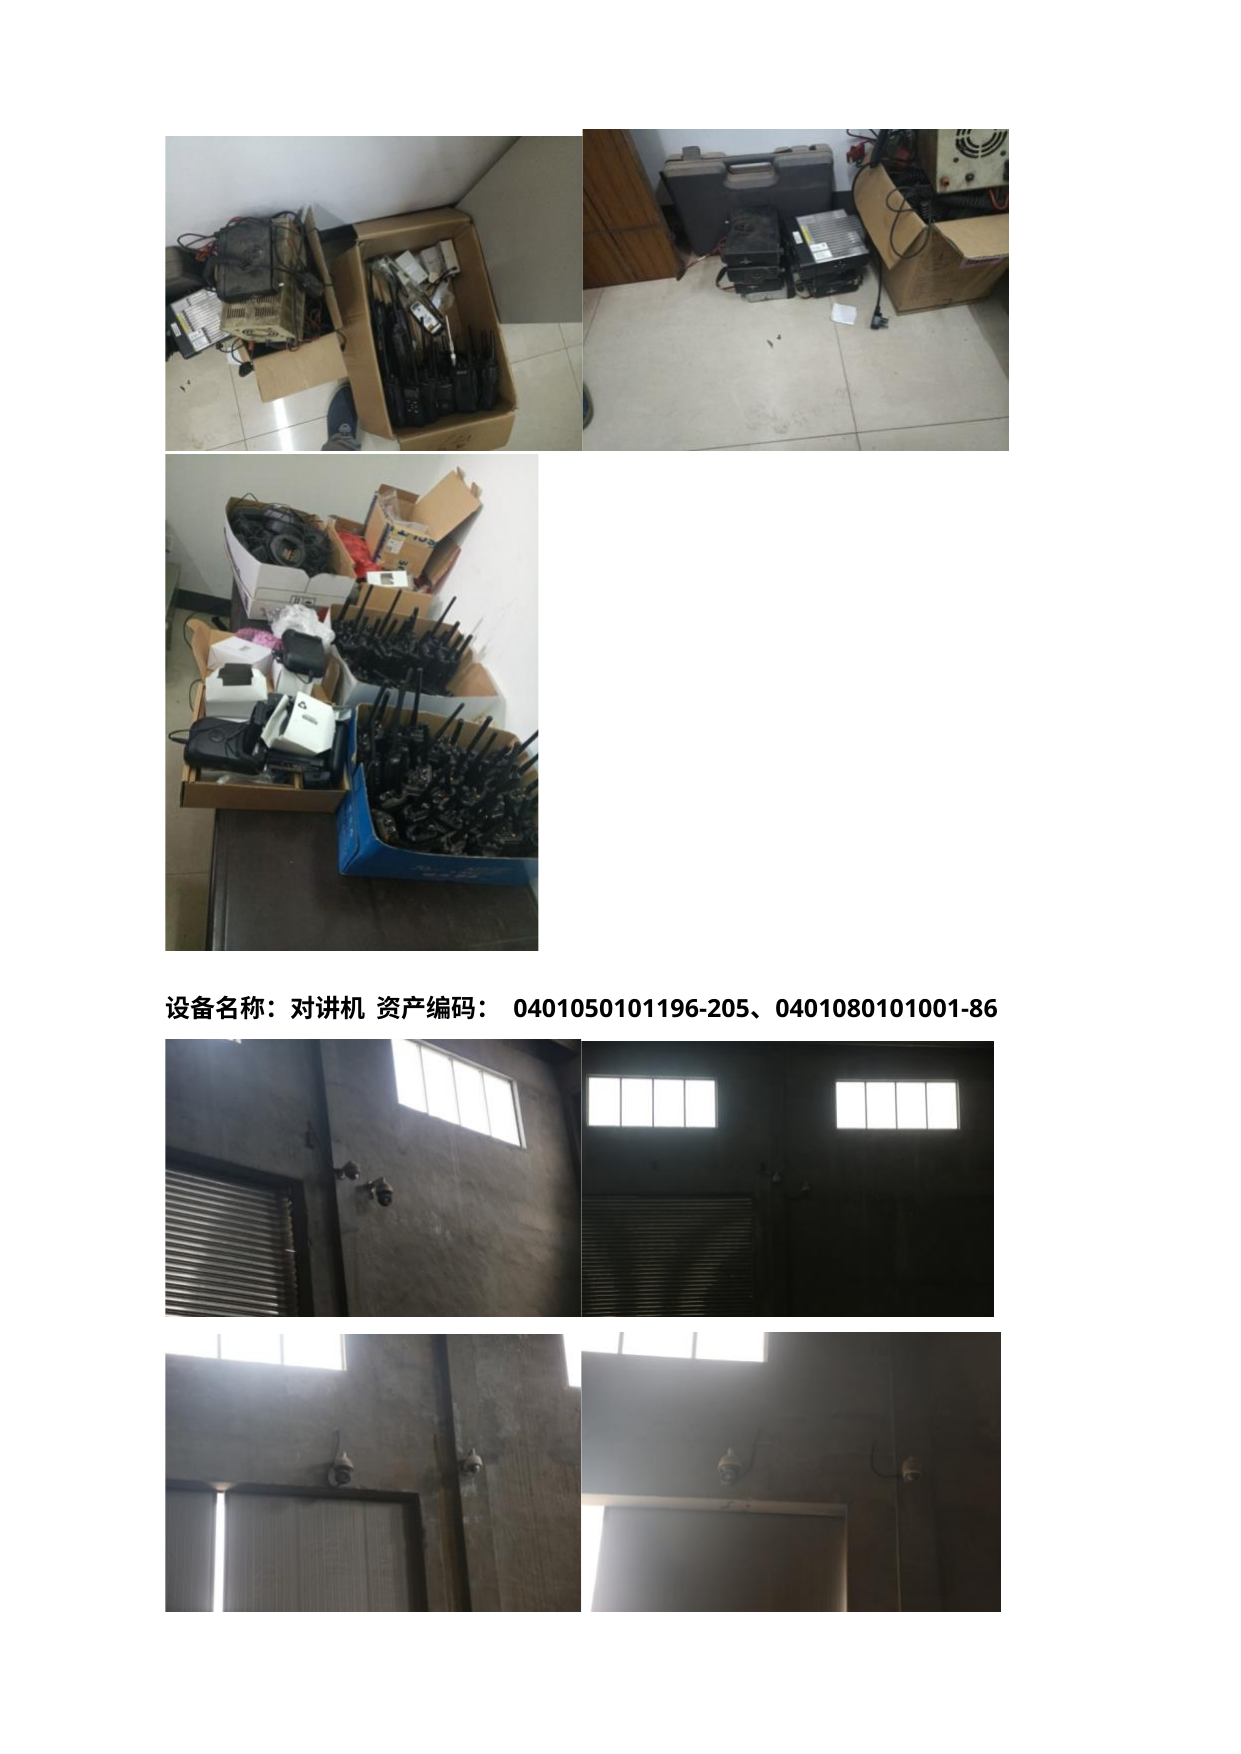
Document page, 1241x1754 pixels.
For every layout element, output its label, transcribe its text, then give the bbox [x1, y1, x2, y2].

text 设备名称：对讲机 资产编码： 0401050101196-205、0401080101001-86 [165, 974, 1075, 1039]
picture [165, 454, 539, 951]
picture [165, 129, 1009, 451]
picture [165, 1332, 1001, 1612]
picture [165, 1039, 994, 1317]
